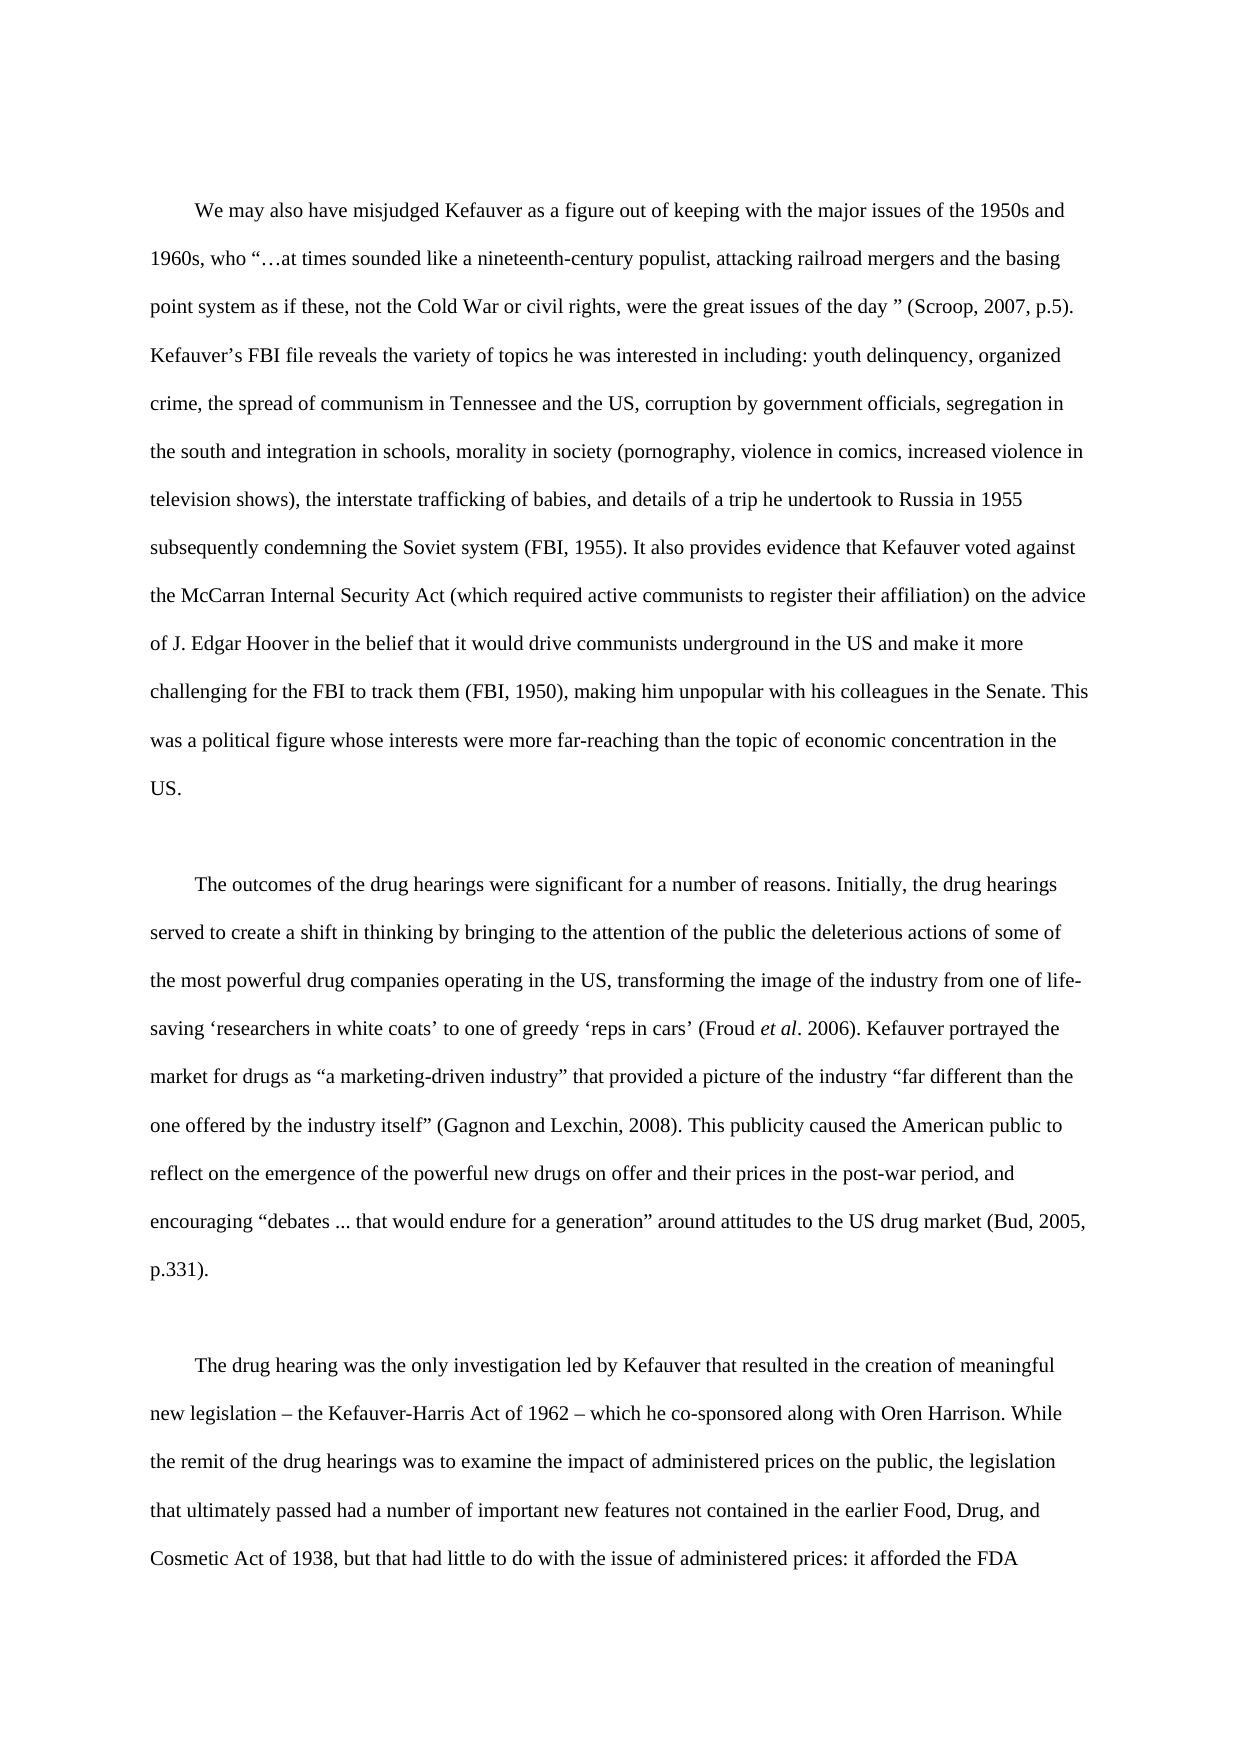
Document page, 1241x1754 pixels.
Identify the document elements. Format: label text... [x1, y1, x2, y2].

text The outcomes of the drug hearings were significant for a number of reasons. Initially, the drug hearings served to create a shift in thinking by bringing to the attention of the public the deleterious actions of some of the most powerful drug companies operating in the US, transforming the image of the industry from one of life-saving ‘researchers in white coats’ to one of greedy ‘reps in cars’ (Froud et al. 2006). Kefauver portrayed the market for drugs as “a marketing-driven industry” that provided a picture of the industry “far different than the one offered by the industry itself” (Gagnon and Lexchin, 2008). This publicity caused the American public to reflect on the emergence of the powerful new drugs on offer and their prices in the post-war period, and encouraging “debates ... that would endure for a generation” around attitudes to the US drug market (Bud, 2005, p.331). [150, 872, 1090, 1281]
text We may also have misjudged Kefauver as a figure out of keeping with the major issues of the 1950s and 1960s, who “…at times sounded like a nineteenth-century populist, attacking railroad mergers and the basing point system as if these, not the Cold War or civil rights, were the great issues of the day ” (Scroop, 2007, p.5). Kefauver’s FBI file reveals the variety of topics he was interested in including: youth delinquency, organized crime, the spread of communism in Tennessee and the US, corruption by government officials, segregation in the south and integration in schools, morality in society (pornography, violence in comics, increased violence in television shows), the interstate trafficking of babies, and details of a trip he undertook to Russia in 1955 subsequently condemning the Soviet system (FBI, 1955). It also provides evidence that Kefauver voted against the McCarran Internal Security Act (which required active communists to register their affiliation) on the advice of J. Edgar Hoover in the belief that it would drive communists underground in the US and make it more challenging for the FBI to track them (FBI, 1950), making him unpopular with his colleagues in the Senate. This was a political figure whose interests were more far-reaching than the topic of economic concentration in the US. [150, 198, 1090, 800]
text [150, 1353, 1090, 1570]
